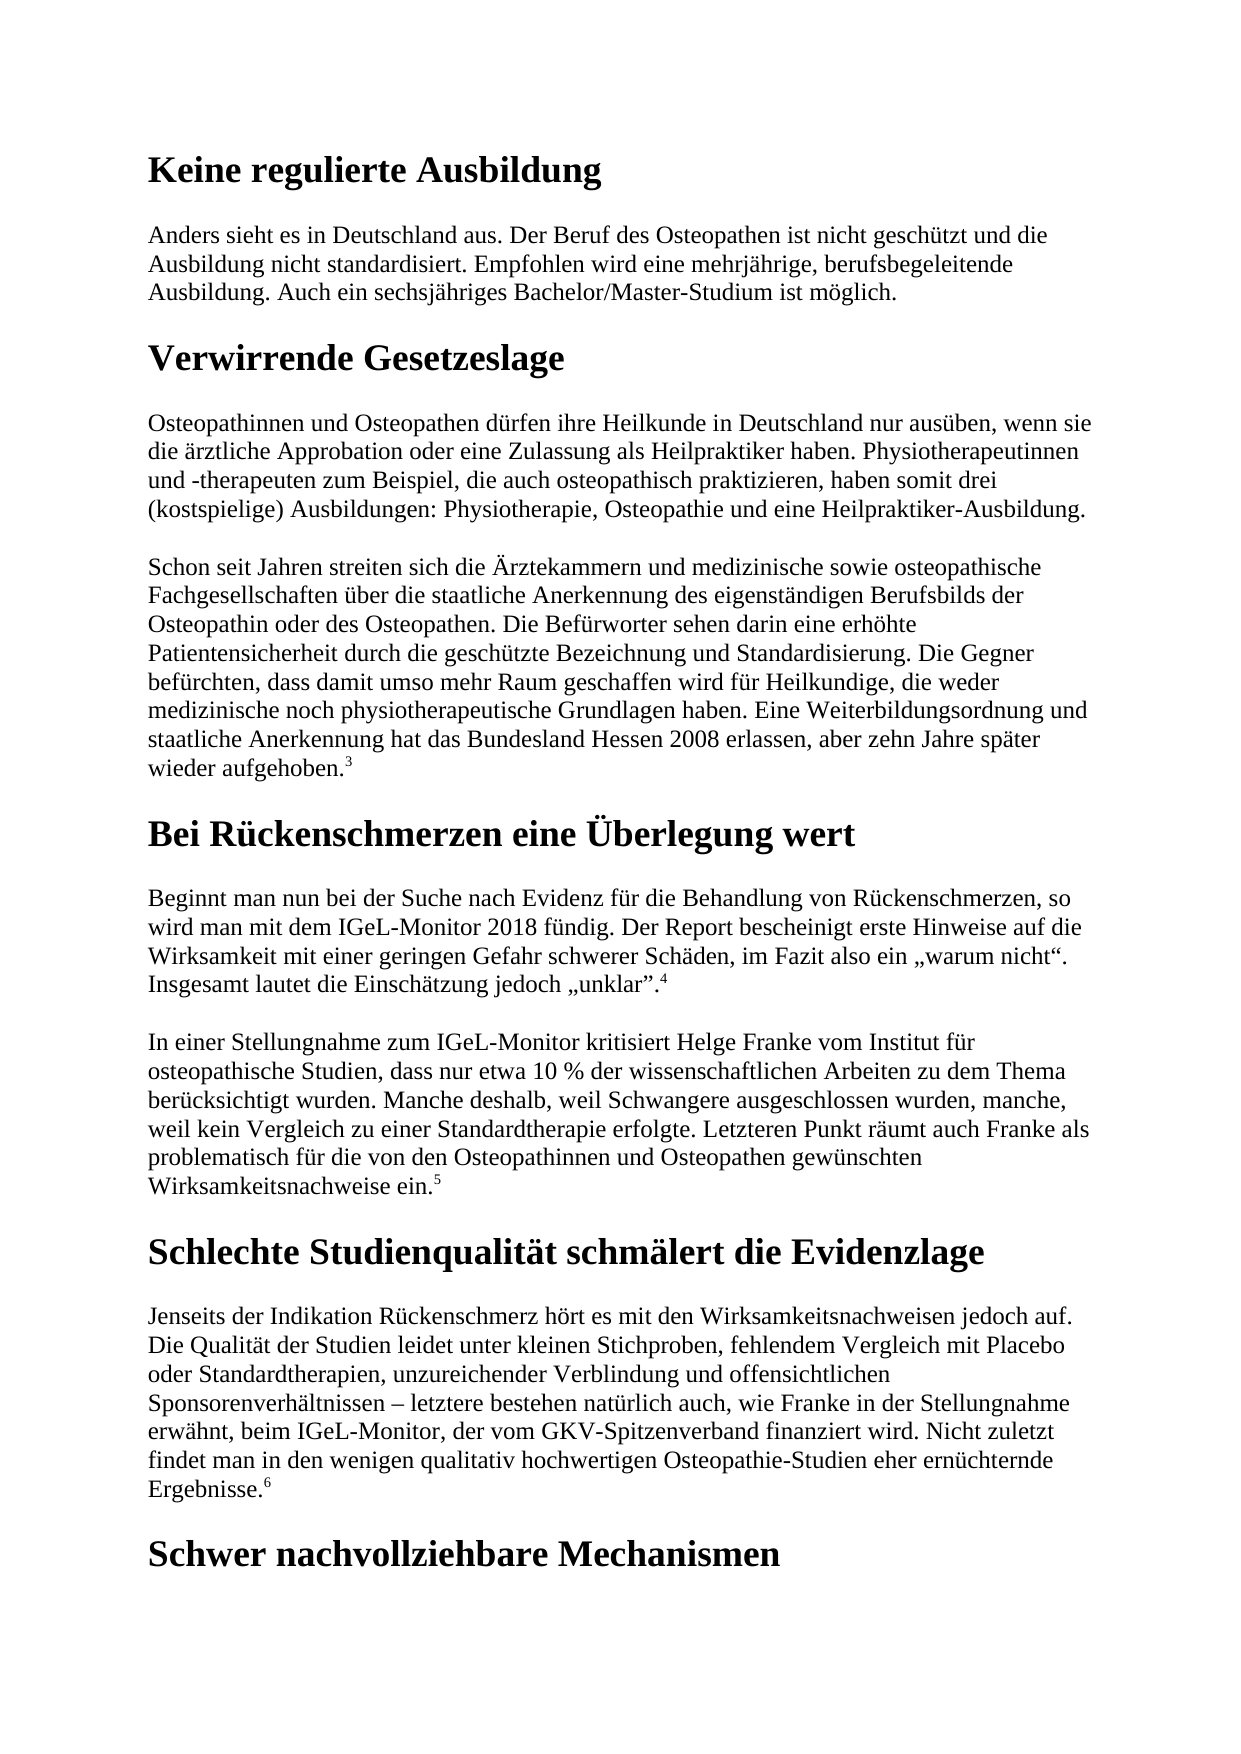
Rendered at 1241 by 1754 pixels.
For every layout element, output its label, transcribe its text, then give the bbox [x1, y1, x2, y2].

text Verwirrende Gesetzeslage [148, 335, 1093, 378]
text Beginnt man nun bei der Suche nach Evidenz für die Behandlung von Rückenschmerzen, so wird man mit dem IGeL-Monitor 2018 fündig. Der Report bescheinigt erste Hinweise auf die Wirksamkeit mit einer geringen Gefahr schwerer Schäden, im Fazit also ein „warum nicht“. Insgesamt lautet die Einschätzung jedoch „unklar”.4 [148, 883, 1093, 998]
text Anders sieht es in Deutschland aus. Der Beruf des Osteopathen ist nicht geschützt und die Ausbildung nicht standardisiert. Empfohlen wird eine mehrjährige, berufsbegeleitende Ausbildung. Auch ein sechsjähriges Bachelor/Master-Studium ist möglich. [148, 220, 1093, 306]
text Keine regulierte Ausbildung [148, 148, 1093, 191]
text Schwer nachvollziehbare Mechanismen [148, 1532, 1093, 1575]
text Bei Rückenschmerzen eine Überlegung wert [148, 811, 1093, 854]
text In einer Stellungnahme zum IGeL-Monitor kritisiert Helge Franke vom Institut für osteopathische Studien, dass nur etwa 10 % der wissenschaftlichen Arbeiten zu dem Thema berücksichtigt wurden. Manche deshalb, weil Schwangere ausgeschlossen wurden, manche, weil kein Vergleich zu einer Standardtherapie erfolgte. Letzteren Punkt räumt auch Franke als problematisch für die von den Osteopathinnen und Osteopathen gewünschten Wirksamkeitsnachweise ein.5 [148, 1027, 1093, 1200]
text Osteopathinnen und Osteopathen dürfen ihre Heilkunde in Deutschland nur ausüben, wenn sie die ärztliche Approbation oder eine Zulassung als Heilpraktiker haben. Physiotherapeutinnen und -therapeuten zum Beispiel, die auch osteopathisch praktizieren, haben somit drei (kostspielige) Ausbildungen: Physiotherapie, Osteopathie und eine Heilpraktiker-Ausbildung. [148, 408, 1093, 523]
text Schon seit Jahren streiten sich die Ärztekammern und medizinische sowie osteopathische Fachgesellschaften über die staatliche Anerkennung des eigenständigen Berufsbilds der Osteopathin oder des Osteopathen. Die Befürworter sehen darin eine erhöhte Patientensicherheit durch die geschützte Bezeichnung und Standardisierung. Die Gegner befürchten, dass damit umso mehr Raum geschaffen wird für Heilkundige, die weder medizinische noch physiotherapeutische Grundlagen haben. Eine Weiterbildungsordnung und staatliche Anerkennung hat das Bundesland Hessen 2008 erlassen, aber zehn Jahre später wieder aufgehoben.3 [148, 552, 1093, 782]
text Schlechte Studienqualität schmälert die Evidenzlage [148, 1229, 1093, 1272]
text Jenseits der Indikation Rückenschmerz hört es mit den Wirksamkeitsnachweisen jedoch auf. Die Qualität der Studien leidet unter kleinen Stichproben, fehlendem Vergleich mit Placebo oder Standardtherapien, unzureichender Verblindung und offensichtlichen Sponsorenverhältnissen – letztere bestehen natürlich auch, wie Franke in der Stellungnahme erwähnt, beim IGeL-Monitor, der vom GKV-Spitzenverband finanziert wird. Nicht zuletzt findet man in den wenigen qualitativ hochwertigen Osteopathie-Studien eher ernüchternde Ergebnisse.6 [148, 1301, 1093, 1503]
